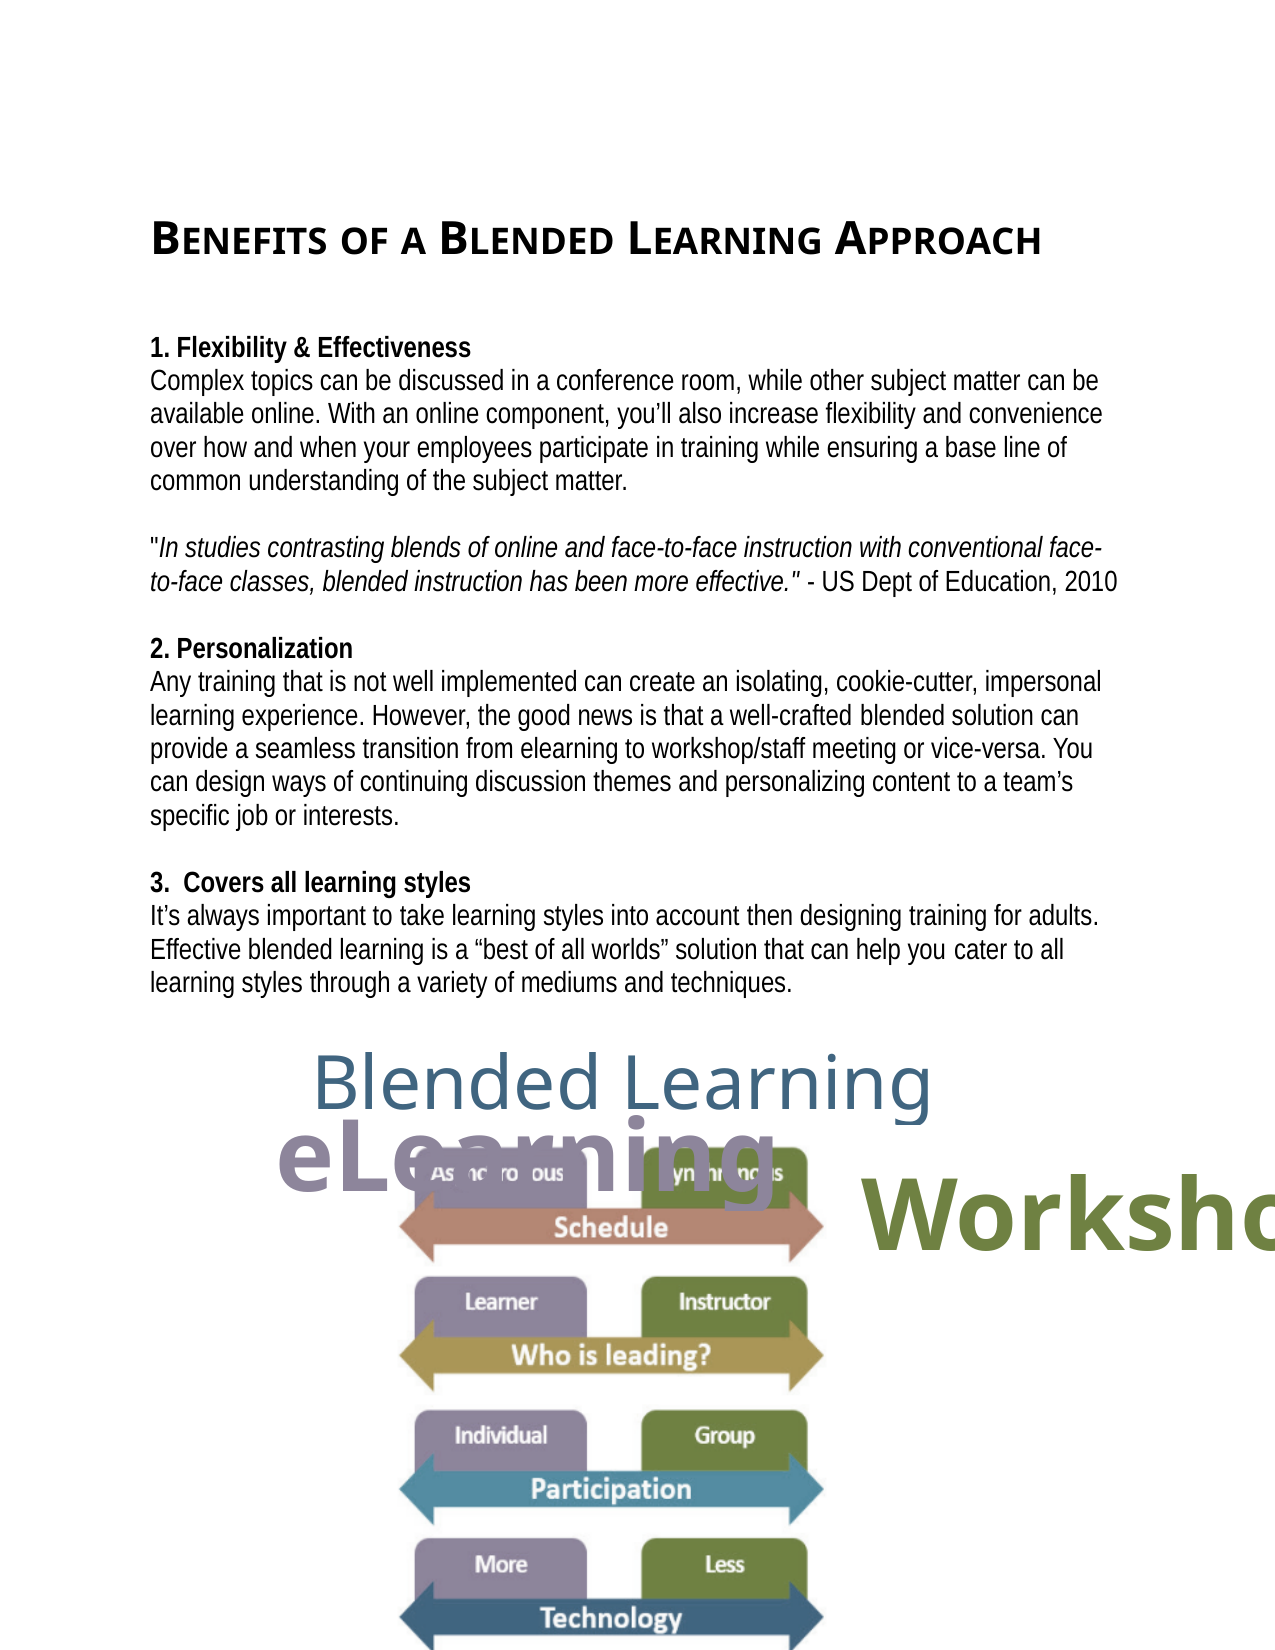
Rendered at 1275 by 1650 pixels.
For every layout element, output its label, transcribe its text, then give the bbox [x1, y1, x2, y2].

text Any training that is not well implemented can create an isolating, cookie-cutter, impersonal learning experience. However, the good news is that a well-crafted blended solution can provide a seamless transition from elearning to workshop/staff meeting or vice-versa. You can design ways of continuing discussion themes and personalizing content to a team’s specific job or interests. [150, 664, 1125, 831]
subtitle Benefits of a Blended Learning Approach [150, 205, 1125, 268]
text 2. Personalization [150, 631, 1125, 664]
text It’s always important to take learning styles into account then designing training for adults. Effective blended learning is a “best of all worlds” solution that can help you cater to all learning styles through a variety of mediums and techniques. [150, 898, 1125, 999]
text "In studies contrasting blends of online and face-to-face instruction with conventional face-to-face classes, blended instruction has been more effective." - US Dept of Education, 2010 [150, 531, 1125, 597]
picture [737, 1148, 759, 1180]
text Complex topics can be discussed in a conference room, while other subject matter can be available online. With an online component, you’ll also increase flexibility and convenience over how and when your employees participate in training while ensuring a base line of common understanding of the subject matter. [150, 363, 1125, 497]
picture [382, 1143, 837, 1650]
picture [410, 1146, 431, 1157]
text 1. Flexibility & Effectiveness [150, 330, 1125, 363]
text 3. Covers all learning styles [150, 865, 1125, 898]
picture [469, 1166, 487, 1181]
